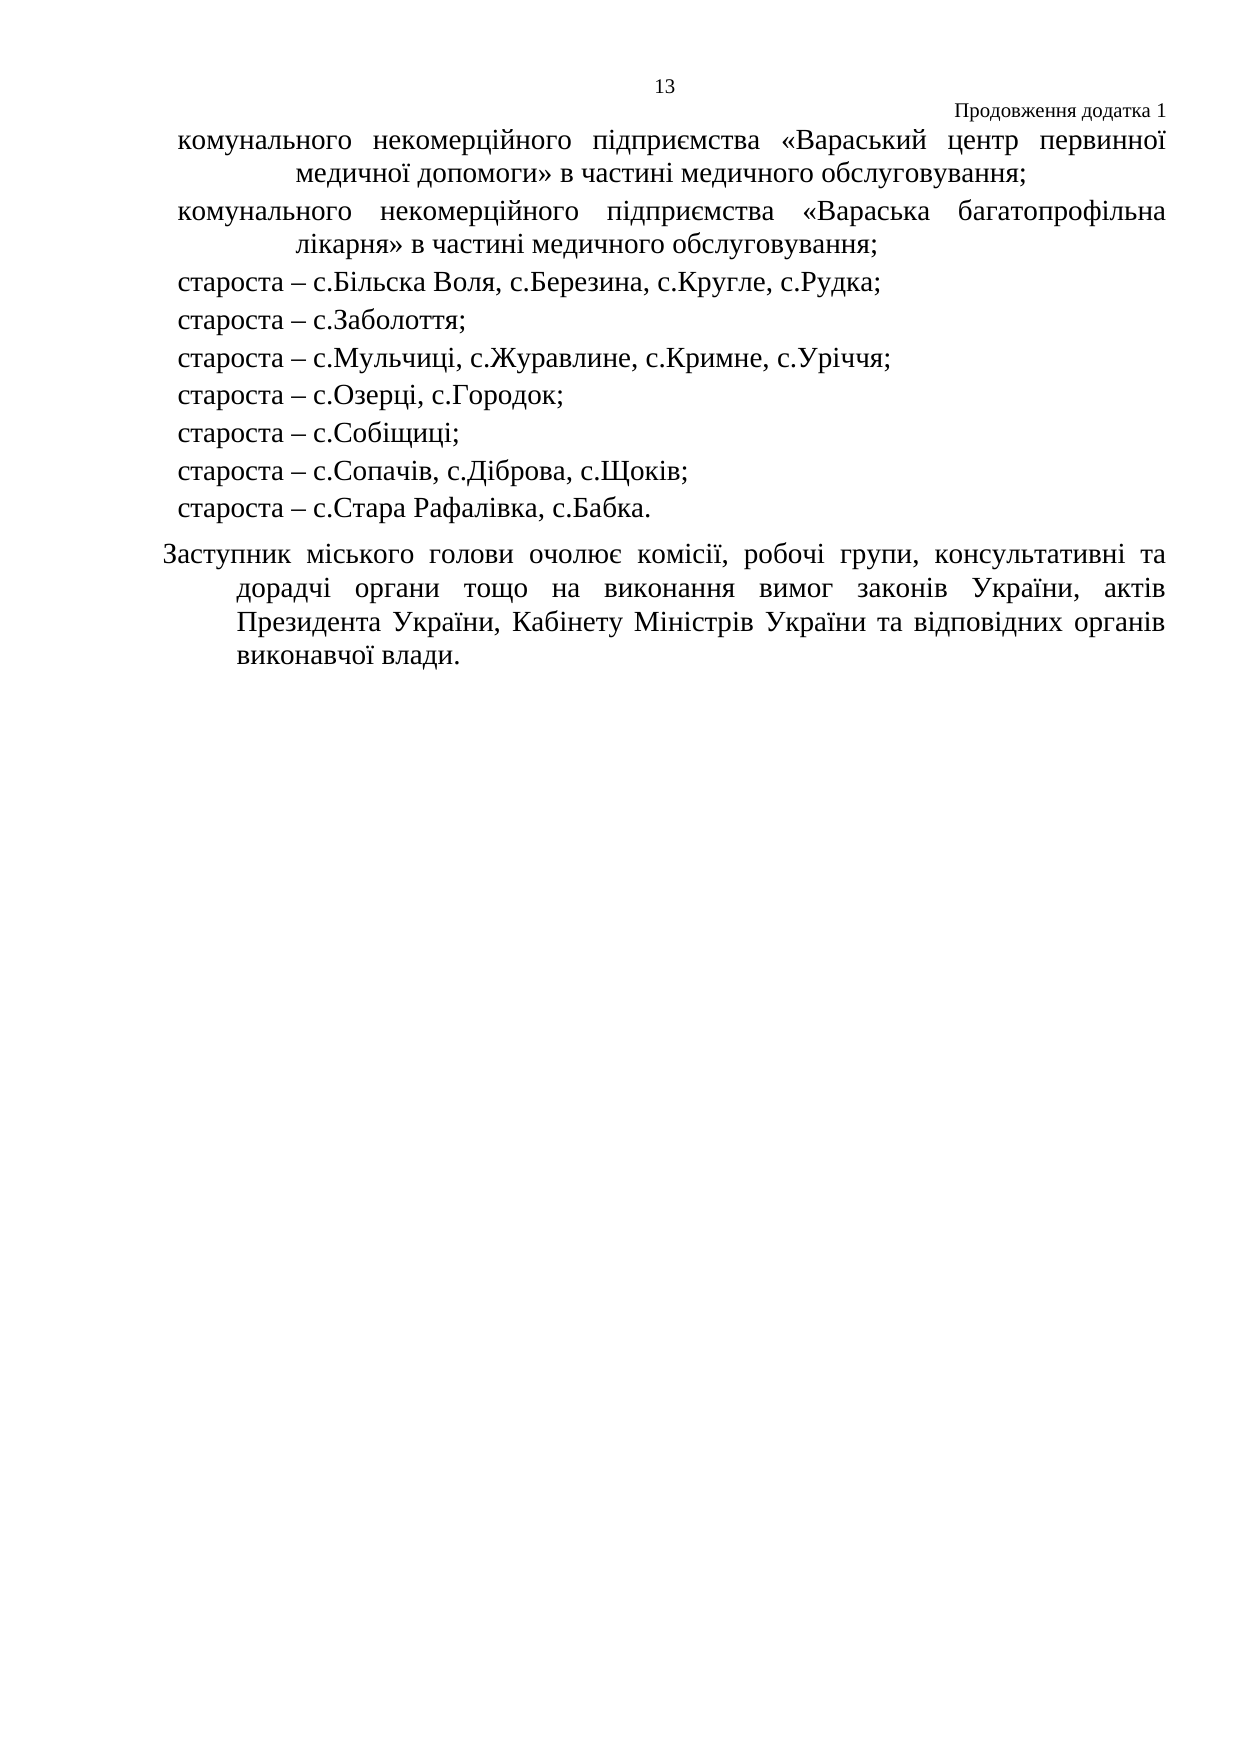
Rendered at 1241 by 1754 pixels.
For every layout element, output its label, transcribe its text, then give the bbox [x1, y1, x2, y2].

list староста – с.Мульчиці, с.Журавлине, с.Кримне, с.Уріччя; [177, 340, 1167, 373]
list комунального некомерційного підприємства «Вараська багатопрофільна лікарня» в частині медичного обслуговування; [177, 193, 1167, 260]
list староста – с.Собіщиці; [177, 415, 1167, 449]
list староста – с.Більска Воля, с.Березина, с.Кругле, с.Рудка; [177, 264, 1167, 298]
list староста – с.Озерці, с.Городок; [177, 377, 1167, 411]
list староста – с.Сопачів, с.Діброва, с.Щоків; [177, 453, 1167, 486]
list староста – с.Стара Рафалівка, с.Бабка. [177, 491, 1167, 524]
list староста – с.Заболоття; [177, 302, 1167, 336]
list Заступник міського голови очолює комісії, робочі групи, консультативні та дорадчі органи тощо на виконання вимог законів України, актів Президента України, Кабінету Міністрів України та відповідних органів виконавчої влади. [162, 537, 1167, 671]
list комунального некомерційного підприємства «Вараський центр первинної медичної допомоги» в частині медичного обслуговування; [177, 122, 1167, 189]
